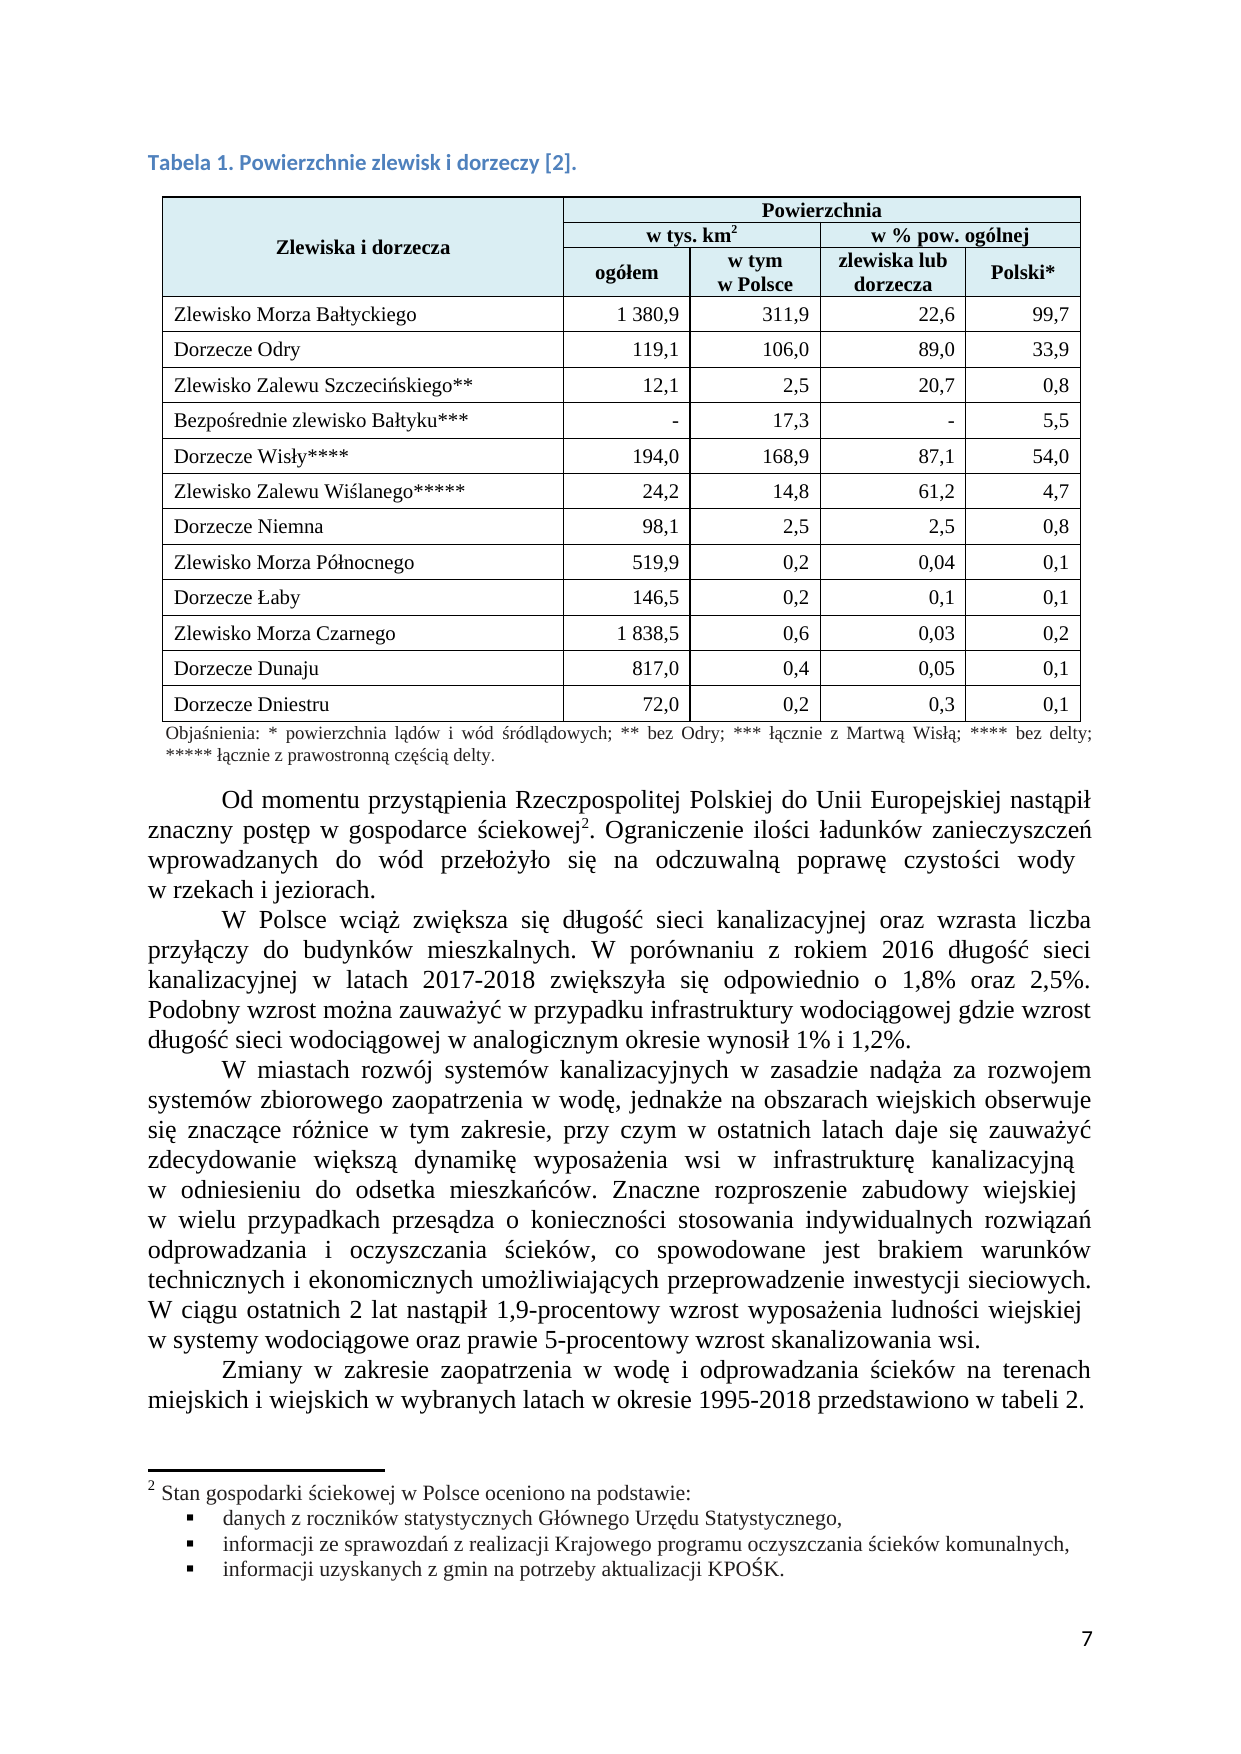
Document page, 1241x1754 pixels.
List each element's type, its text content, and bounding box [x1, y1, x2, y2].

table_cell 24,2 [564, 474, 689, 508]
table_cell - [564, 403, 689, 437]
table_cell 146,5 [564, 580, 689, 614]
table_cell 0,4 [691, 651, 820, 685]
table_cell 2,5 [691, 368, 820, 402]
table_cell 0,1 [966, 686, 1080, 721]
table_cell 0,2 [966, 616, 1080, 650]
table_cell 2,5 [691, 509, 820, 544]
table_cell 61,2 [821, 474, 965, 508]
table_cell Dorzecze Dunaju [163, 651, 563, 685]
table_cell Dorzecze Niemna [163, 509, 563, 544]
table_cell Zlewisko Zalewu Szczecińskiego** [163, 368, 563, 402]
table_cell Zlewisko Morza Północnego [163, 545, 563, 579]
table_cell 519,9 [564, 545, 689, 579]
text Zmiany w zakresie zaopatrzenia w wodę i odprowadzania ścieków na terenach miejskich i wiejskich w wybranych latach w okresie 1995-2018 przedstawiono w tabeli 2. [148, 1354, 1093, 1414]
table_cell w tym w Polsce [691, 248, 820, 296]
table_cell 106,0 [691, 332, 820, 367]
table_cell 0,2 [691, 545, 820, 579]
table_cell w % pow. ogólnej [821, 223, 1080, 247]
table_cell 1 838,5 [564, 616, 689, 650]
table_cell 0,8 [966, 509, 1080, 544]
table_cell 12,1 [564, 368, 689, 402]
table_cell 98,1 [564, 509, 689, 544]
table_cell Polski* [966, 248, 1080, 296]
table_cell 1 380,9 [564, 297, 689, 331]
table_cell Dorzecze Odry [163, 332, 563, 367]
table_cell 5,5 [966, 403, 1080, 437]
table_cell 0,8 [966, 368, 1080, 402]
table_cell Bezpośrednie zlewisko Bałtyku*** [163, 403, 563, 437]
table_cell 89,0 [821, 332, 965, 367]
table_cell w tys. km2 [564, 223, 820, 247]
table_cell 72,0 [564, 686, 689, 721]
table_cell 0,1 [966, 651, 1080, 685]
table_cell 99,7 [966, 297, 1080, 331]
table_cell 0,03 [821, 616, 965, 650]
table_cell ogółem [564, 248, 689, 296]
table_cell 0,1 [966, 545, 1080, 579]
table_cell 0,2 [691, 580, 820, 614]
text Od momentu przystąpienia Rzeczpospolitej Polskiej do Unii Europejskiej nastąpił znaczny postęp w gospodarce ściekowej. Ograniczenie ilości ładunków zanieczyszczeń wprowadzanych do wód przełożyło się na odczuwalną poprawę czystości wody w rzekach i jeziorach. [148, 784, 1093, 904]
table_cell 22,6 [821, 297, 965, 331]
table_cell 0,04 [821, 545, 965, 579]
table_header Zlewiska i dorzecza [163, 198, 563, 296]
table_cell 0,6 [691, 616, 820, 650]
text W Polsce wciąż zwiększa się długość sieci kanalizacyjnej oraz wzrasta liczba przyłączy do budynków mieszkalnych. W porównaniu z rokiem 2016 długość sieci kanalizacyjnej w latach 2017-2018 zwiększyła się odpowiednio o 1,8% oraz 2,5%. Podobny wzrost można zauważyć w przypadku infrastruktury wodociągowej gdzie wzrost długość sieci wodociągowej w analogicznym okresie wynosił 1% i 1,2%. [148, 904, 1093, 1054]
text Objaśnienia: * powierzchnia lądów i wód śródlądowych; ** bez Odry; *** łącznie z Martwą Wisłą; **** bez delty; ***** łącznie z prawostronną częścią delty. [165, 722, 1093, 765]
table_cell 0,2 [691, 686, 820, 721]
table_cell 0,1 [966, 580, 1080, 614]
table_cell 17,3 [691, 403, 820, 437]
table_cell 14,8 [691, 474, 820, 508]
table_cell Zlewisko Morza Czarnego [163, 616, 563, 650]
table_cell Dorzecze Dniestru [163, 686, 563, 721]
table_header Powierzchnia [564, 198, 1080, 222]
text W miastach rozwój systemów kanalizacyjnych w zasadzie nadąża za rozwojem systemów zbiorowego zaopatrzenia w wodę, jednakże na obszarach wiejskich obserwuje się znaczące różnice w tym zakresie, przy czym w ostatnich latach daje się zauważyć zdecydowanie większą dynamikę wyposażenia wsi w infrastrukturę kanalizacyjną w odniesieniu do odsetka mieszkańców. Znaczne rozproszenie zabudowy wiejskiej w wielu przypadkach przesądza o konieczności stosowania indywidualnych rozwiązań odprowadzania i oczyszczania ścieków, co spowodowane jest brakiem warunków technicznych i ekonomicznych umożliwiających przeprowadzenie inwestycji sieciowych. W ciągu ostatnich 2 lat nastąpił 1,9-procentowy wzrost wyposażenia ludności wiejskiej w systemy wodociągowe oraz prawie 5-procentowy wzrost skanalizowania wsi. [148, 1054, 1093, 1354]
table_cell Dorzecze Wisły**** [163, 439, 563, 473]
table_cell 20,7 [821, 368, 965, 402]
table_cell 168,9 [691, 439, 820, 473]
table_cell 2,5 [821, 509, 965, 544]
table_cell Zlewisko Zalewu Wiślanego***** [163, 474, 563, 508]
table_cell 194,0 [564, 439, 689, 473]
table_cell 0,3 [821, 686, 965, 721]
table_cell 311,9 [691, 297, 820, 331]
table_cell Dorzecze Łaby [163, 580, 563, 614]
text Tabela 1. Powierzchnie zlewisk i dorzeczy [2]. [148, 148, 1093, 176]
table_cell 54,0 [966, 439, 1080, 473]
table_cell Zlewisko Morza Bałtyckiego [163, 297, 563, 331]
table_cell 4,7 [966, 474, 1080, 508]
table_cell 119,1 [564, 332, 689, 367]
table_cell - [821, 403, 965, 437]
table_cell 817,0 [564, 651, 689, 685]
table_cell 87,1 [821, 439, 965, 473]
table_cell 0,05 [821, 651, 965, 685]
table_cell 0,1 [821, 580, 965, 614]
table_cell zlewiska lub dorzecza [821, 248, 965, 296]
table_cell 33,9 [966, 332, 1080, 367]
